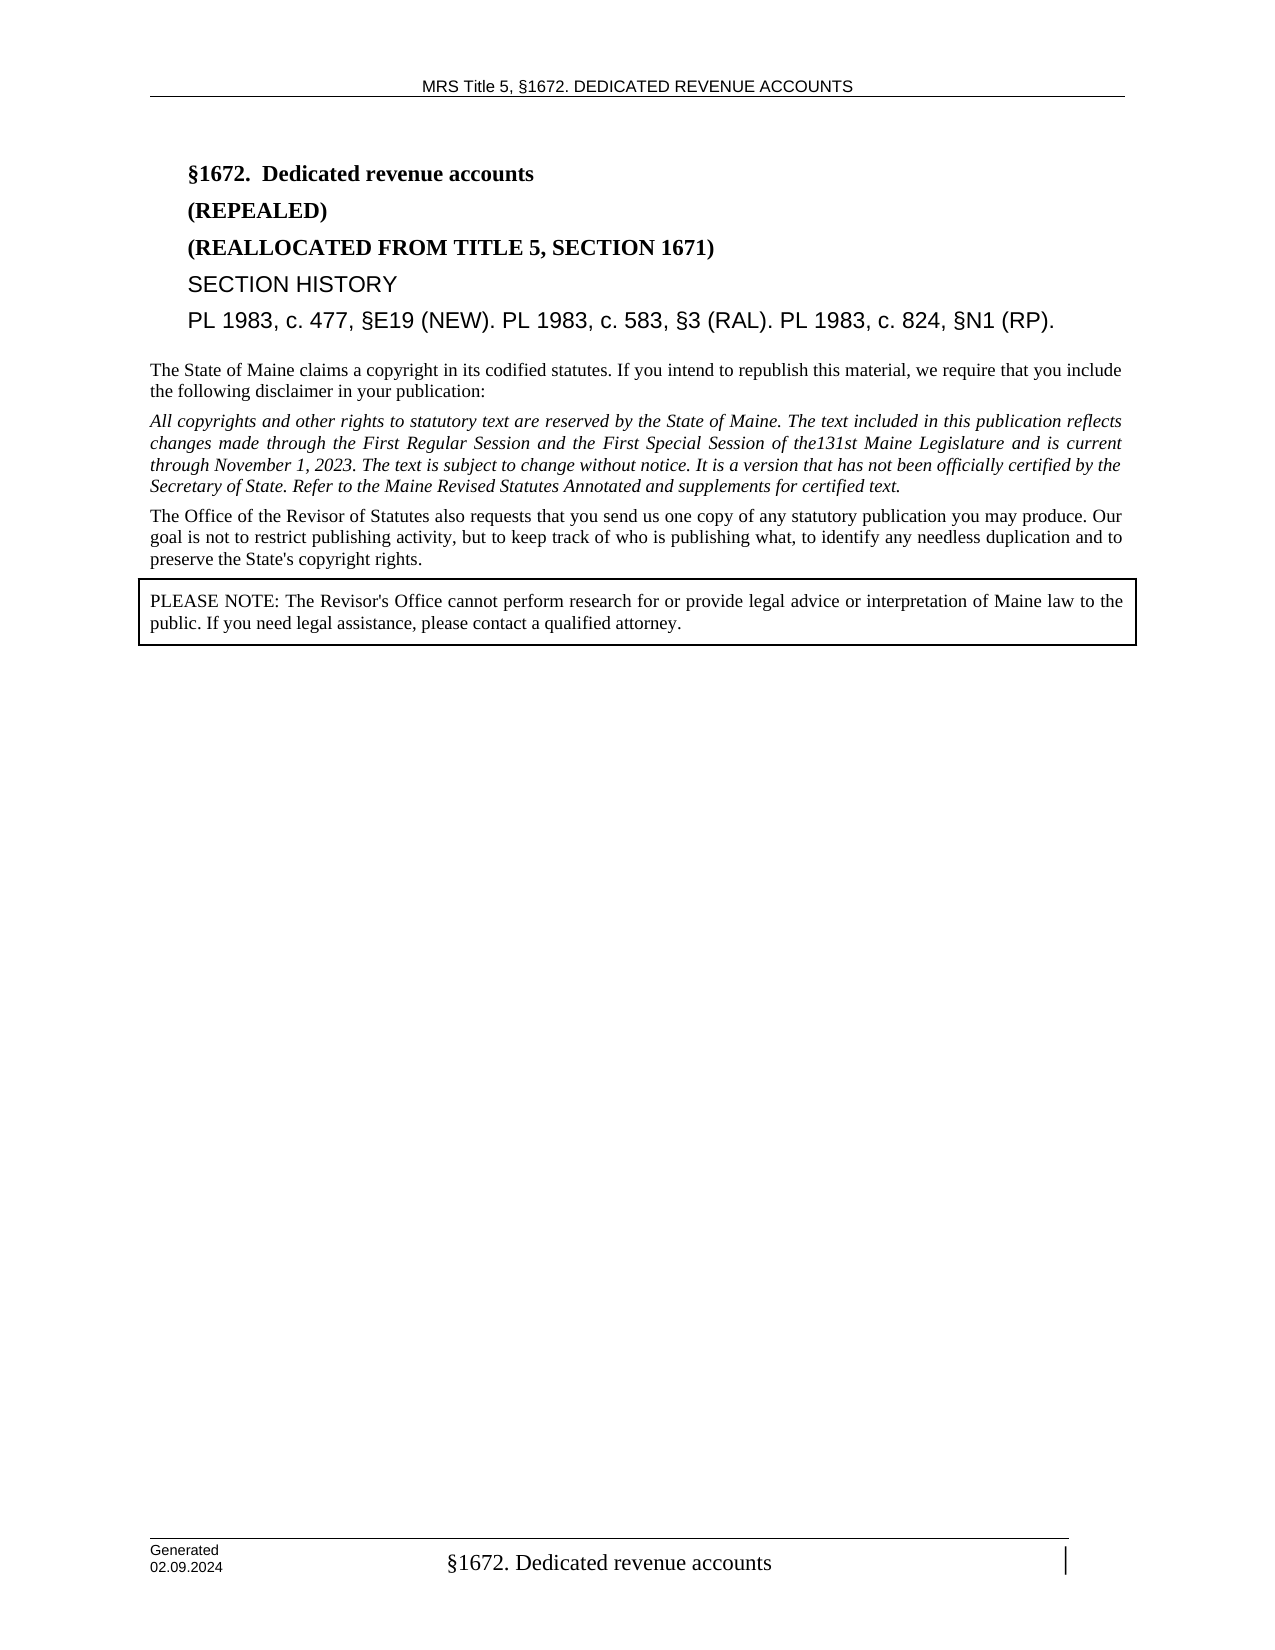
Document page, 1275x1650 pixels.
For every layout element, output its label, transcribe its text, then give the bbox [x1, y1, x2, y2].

text PL 1983, c. 477, §E19 (NEW). PL 1983, c. 583, §3 (RAL). PL 1983, c. 824, §N1 (RP). [187, 307, 1125, 334]
text §1672. Dedicated revenue accounts [187, 160, 1125, 187]
text (REALLOCATED FROM TITLE 5, SECTION 1671) [187, 234, 1125, 260]
text The State of Maine claims a copyright in its codified statutes. If you intend to republish this material, we require that you include the following disclaimer in your publication: [150, 359, 1125, 402]
text PLEASE NOTE: The Revisor's Office cannot perform research for or provide legal advice or interpretation of Maine law to the public. If you need legal assistance, please contact a qualified attorney. [140, 580, 1135, 644]
text SECTION HISTORY [187, 271, 1125, 297]
text (REPEALED) [187, 197, 1125, 223]
text All copyrights and other rights to statutory text are reserved by the State of Maine. The text included in this publication reflects changes made through the First Regular Session and the First Special Session of the131st Maine Legislature and is current through November 1, 2023 . The text is subject to change without notice. It is a version that has not been officially certified by the Secretary of State. Refer to the Maine Revised Statutes Annotated and supplements for certified text. [150, 410, 1125, 497]
text The Office of the Revisor of Statutes also requests that you send us one copy of any statutory publication you may produce. Our goal is not to restrict publishing activity, but to keep track of who is publishing what, to identify any needless duplication and to preserve the State's copyright rights. [150, 505, 1125, 569]
